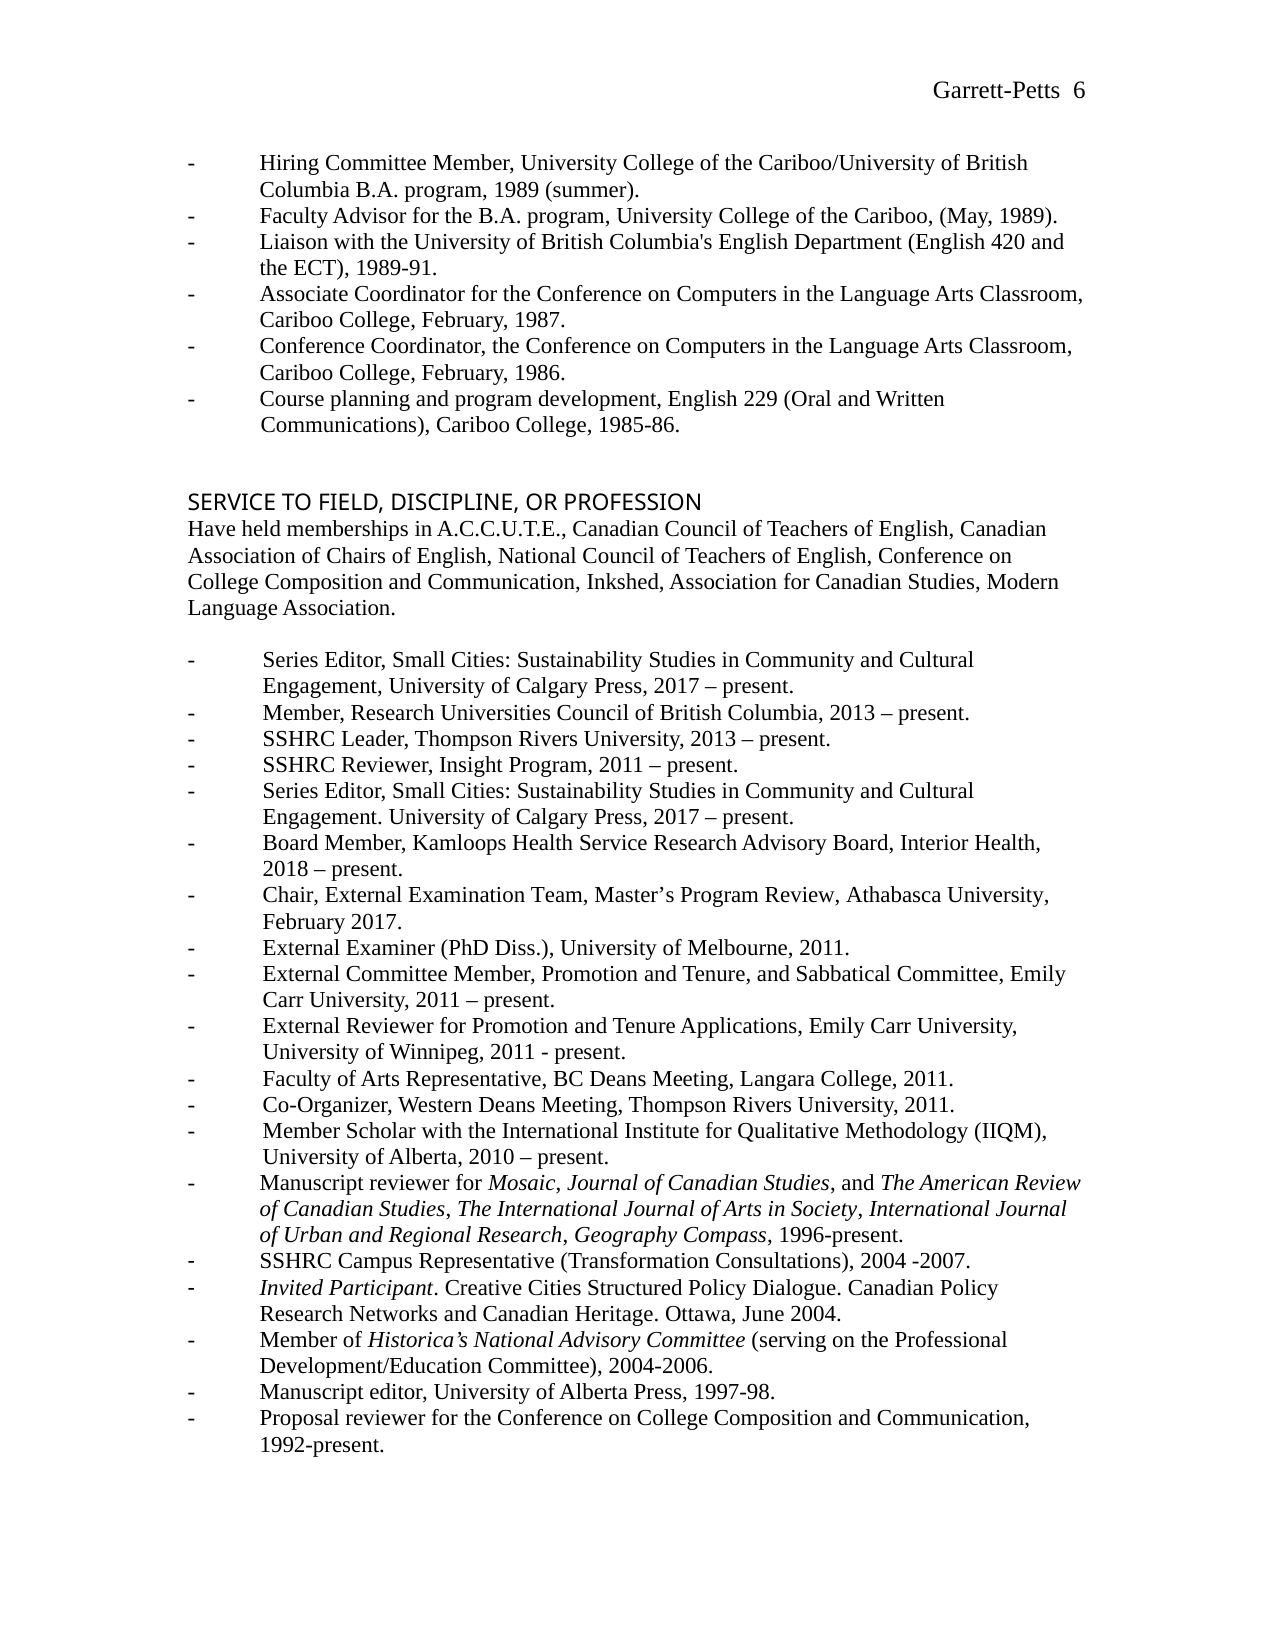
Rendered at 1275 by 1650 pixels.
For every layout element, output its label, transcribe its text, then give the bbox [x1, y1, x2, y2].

text - Associate Coordinator for the Conference on Computers in the Language Arts Classroom, Cariboo College, February, 1987. [187, 281, 1087, 333]
text - SSHRC Leader, Thompson Rivers University, 2013 – present. [187, 725, 1087, 751]
text - Faculty of Arts Representative, BC Deans Meeting, Langara College, 2011. [187, 1065, 1087, 1091]
text - Board Member, Kamloops Health Service Research Advisory Board, Interior Health, 2018 – present. [187, 830, 1087, 882]
text - Manuscript editor, University of Alberta Press, 1997-98. [187, 1379, 1087, 1405]
text - Course planning and program development, English 229 (Oral and Written Communications), Cariboo College, 1985-86. [187, 385, 1087, 438]
text - Series Editor, Small Cities: Sustainability Studies in Community and Cultural Engagement. University of Calgary Press, 2017 – present. [187, 777, 1087, 830]
text - Conference Coordinator, the Conference on Computers in the Language Arts Classroom, Cariboo College, February, 1986. [187, 333, 1087, 385]
text - External Examiner (PhD Diss.), University of Melbourne, 2011. [187, 934, 1087, 961]
text - Member Scholar with the International Institute for Qualitative Methodology (IIQM), University of Alberta, 2010 – present. [187, 1117, 1087, 1170]
text - Chair, External Examination Team, Master’s Program Review, Athabasca University, February 2017. [187, 882, 1087, 934]
text - External Committee Member, Promotion and Tenure, and Sabbatical Committee, Emily Carr University, 2011 – present. [187, 961, 1087, 1013]
text - Co-Organizer, Western Deans Meeting, Thompson Rivers University, 2011. [187, 1091, 1087, 1117]
text - Series Editor, Small Cities: Sustainability Studies in Community and Cultural Engagement, University of Calgary Press, 2017 – present. [187, 647, 1087, 699]
text - Invited Participant. Creative Cities Structured Policy Dialogue. Canadian Policy Research Networks and Canadian Heritage. Ottawa, June 2004. [187, 1274, 1087, 1327]
text - Proposal reviewer for the Conference on College Composition and Communication, 1992-present. [187, 1405, 1087, 1457]
text - SSHRC Campus Representative (Transformation Consultations), 2004 -2007. [187, 1248, 1087, 1274]
text - Liaison with the University of British Columbia's English Department (English 420 and the ECT), 1989-91. [187, 228, 1087, 281]
text SERVICE TO FIELD, DISCIPLINE, OR PROFESSION [187, 490, 1087, 516]
text - External Reviewer for Promotion and Tenure Applications, Emily Carr University, University of Winnipeg, 2011 - present. [187, 1013, 1087, 1065]
text - Member, Research Universities Council of British Columbia, 2013 – present. [187, 699, 1087, 725]
text - SSHRC Reviewer, Insight Program, 2011 – present. [187, 751, 1087, 777]
text - Member of Historica’s National Advisory Committee (serving on the Professional Development/Education Committee), 2004-2006. [187, 1327, 1087, 1379]
text - Hiring Committee Member, University College of the Cariboo/University of British Columbia B.A. program, 1989 (summer). [187, 150, 1087, 202]
text Have held memberships in A.C.C.U.T.E., Canadian Council of Teachers of English, Canadian Association of Chairs of English, National Council of Teachers of English, Conference on College Composition and Communication, Inkshed, Association for Canadian Studies, Modern Language Association. [187, 516, 1087, 621]
text - Faculty Advisor for the B.A. program, University College of the Cariboo, (May, 1989). [187, 202, 1087, 228]
text - Manuscript reviewer for Mosaic, Journal of Canadian Studies, and The American Review of Canadian Studies, The International Journal of Arts in Society, International Journal of Urban and Regional Research, Geography Compass, 1996-present. [187, 1170, 1087, 1248]
